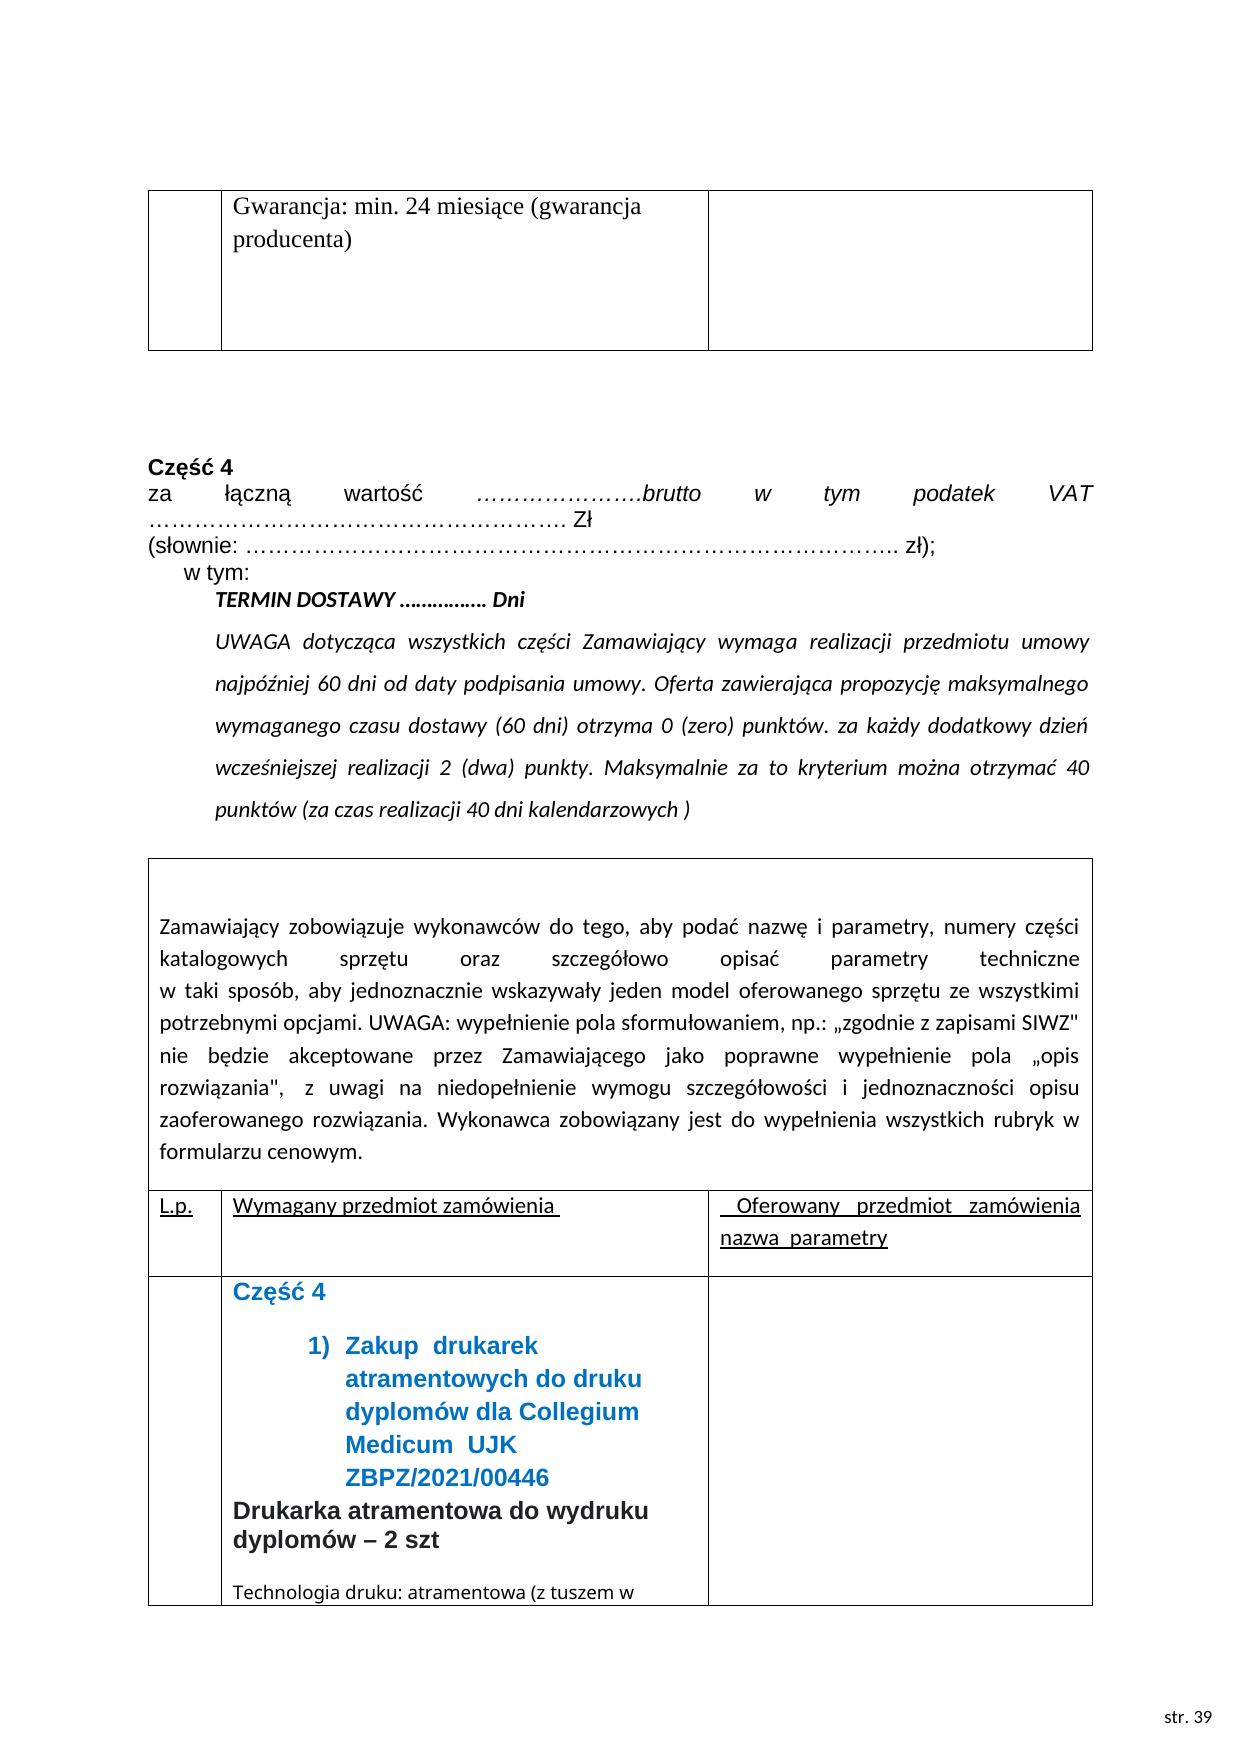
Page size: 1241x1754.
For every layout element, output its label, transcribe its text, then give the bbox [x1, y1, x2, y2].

table_cell L.p. [149, 1191, 221, 1276]
text UWAGA dotycząca wszystkich części Zamawiający wymaga realizacji przedmiotu umowy najpóźniej 60 dni od daty podpisania umowy. Oferta zawierająca propozycję maksymalnego wymaganego czasu dostawy (60 dni) otrzyma 0 (zero) punktów. za każdy dodatkowy dzień wcześniejszej realizacji 2 (dwa) punkty. Maksymalnie za to kryterium można otrzymać 40 punktów (za czas realizacji 40 dni kalendarzowych ) [215, 627, 1093, 823]
table_cell [709, 1277, 1092, 1604]
text w tym: [177, 559, 1093, 585]
text za łączną wartość ………………….brutto w tym podatek VAT ………………………………………………. Zł [148, 480, 1093, 532]
table_cell [149, 1277, 221, 1604]
table_header Zamawiający zobowiązuje wykonawców do tego, aby podać nazwę i parametry, numery części katalogowych sprzętu oraz szczegółowo opisać parametry techniczne w taki sposób, aby jednoznacznie wskazywały jeden model oferowanego sprzętu ze wszystkimi potrzebnymi opcjami. UWAGA: wypełnienie pola sformułowaniem, np.: „zgodnie z zapisami SIWZ" nie będzie akceptowane przez Zamawiającego jako poprawne wypełnienie pola „opis rozwiązania", z uwagi na niedopełnienie wymogu szczegółowości i jednoznaczności opisu zaoferowanego rozwiązania. Wykonawca zobowiązany jest do wypełnienia wszystkich rubryk w formularzu cenowym. [149, 859, 1092, 1190]
table_cell Oferowany przedmiot zamówienia nazwa parametry [709, 1191, 1092, 1276]
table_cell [222, 191, 708, 350]
text TERMIN DOSTAWY ……………. Dni [215, 585, 1093, 613]
text (słownie: ………………………………………………………………………….. zł); [148, 532, 1093, 559]
table_cell [149, 191, 221, 350]
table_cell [222, 1277, 708, 1604]
table_cell Wymagany przedmiot zamówienia [222, 1191, 708, 1276]
text Część 4 [148, 453, 1093, 480]
table_cell [709, 191, 1092, 350]
